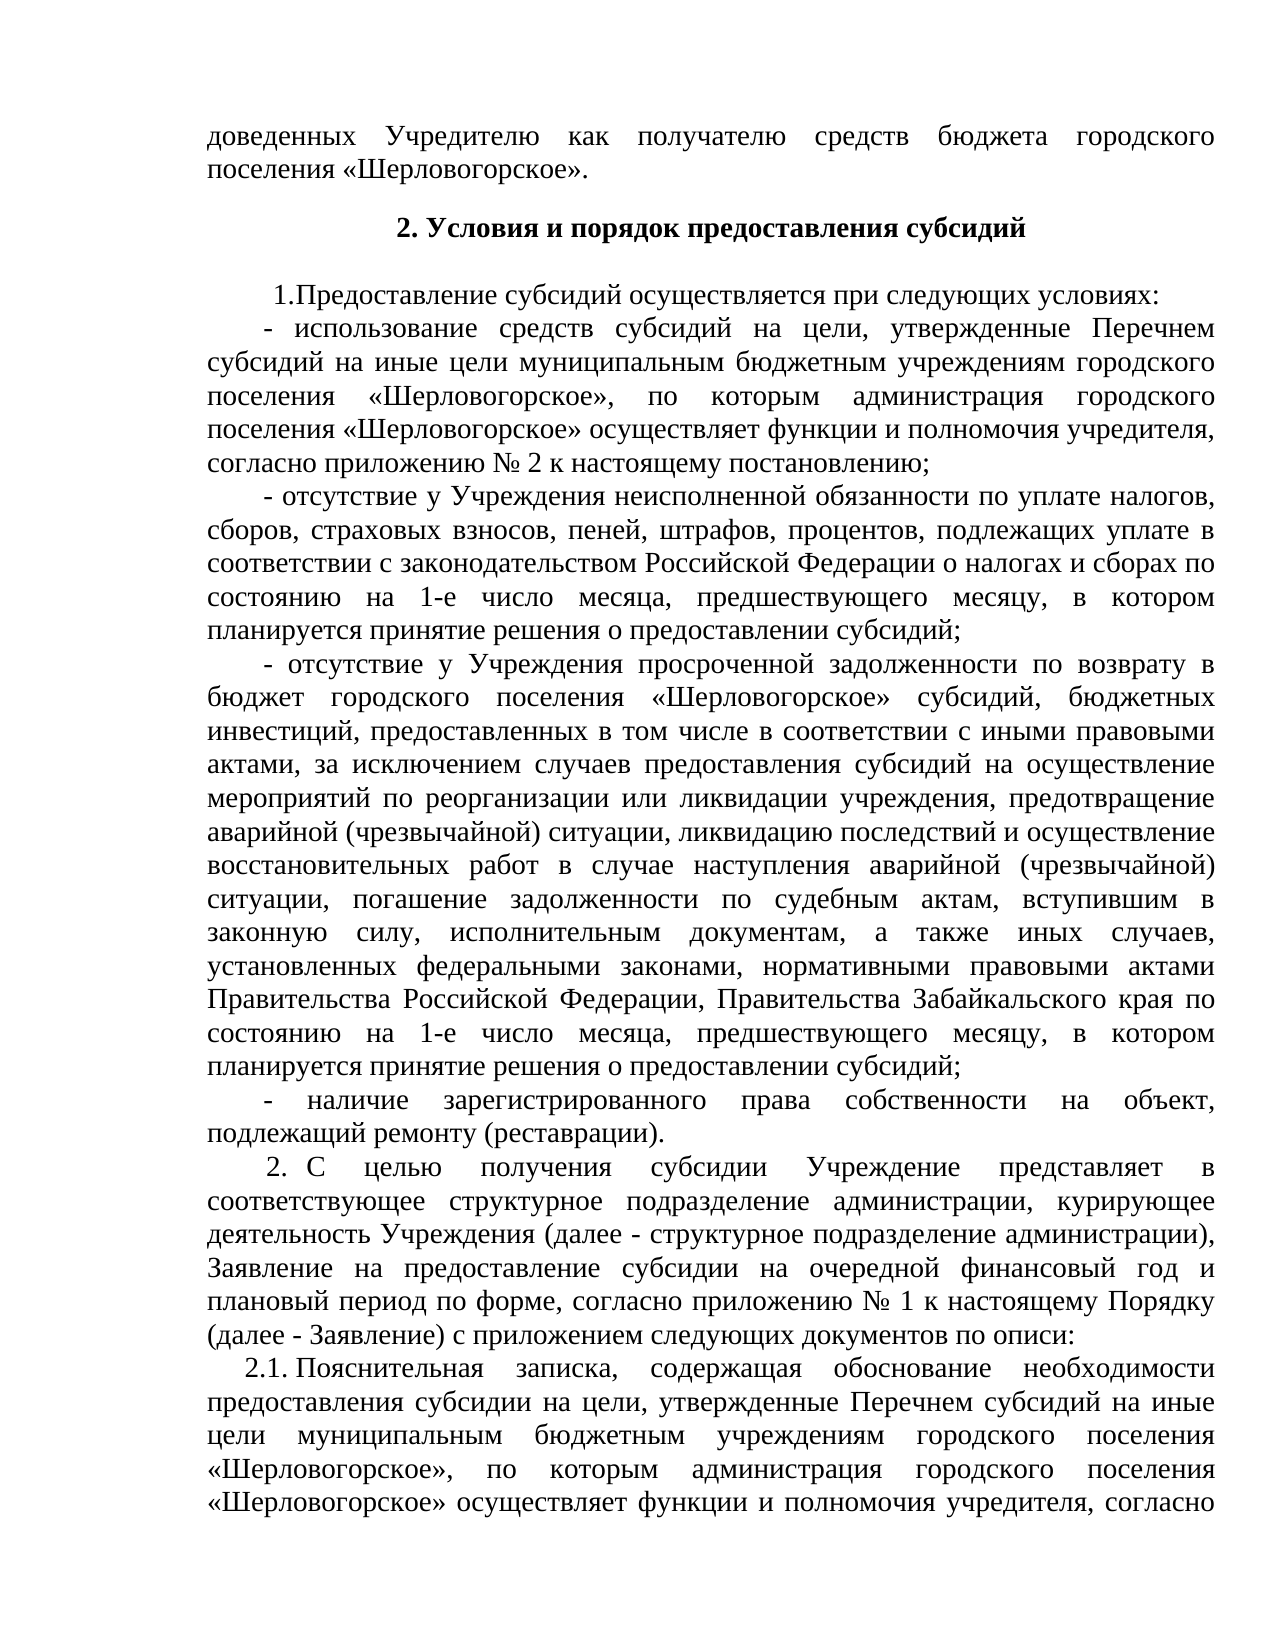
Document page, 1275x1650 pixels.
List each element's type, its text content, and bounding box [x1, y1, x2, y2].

list Предоставление субсидий осуществляется при следующих условиях: [273, 277, 1216, 311]
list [207, 118, 1216, 185]
text - отсутствие у Учреждения неисполненной обязанности по уплате налогов, сборов, страховых взносов, пеней, штрафов, процентов, подлежащих уплате в соответствии с законодательством Российской Федерации о налогах и сборах по состоянию на 1-е число месяца, предшествующего месяцу, в котором планируется принятие решения о предоставлении субсидий; [207, 478, 1216, 646]
text - использование средств субсидий на цели, утвержденные Перечнем субсидий на иные цели муниципальным бюджетным учреждениям городского поселения «Шерловогорское», по которым администрация городского поселения «Шерловогорское» осуществляет функции и полномочия учредителя, согласно приложению № 2 к настоящему постановлению; [207, 311, 1216, 478]
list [207, 1350, 1216, 1518]
text - наличие зарегистрированного права собственности на объект, подлежащий ремонту (реставрации). [207, 1082, 1216, 1149]
text 2. Условия и порядок предоставления субсидий [207, 210, 1216, 244]
text - отсутствие у Учреждения просроченной задолженности по возврату в бюджет городского поселения «Шерловогорское» субсидий, бюджетных инвестиций, предоставленных в том числе в соответствии с иными правовыми актами, за исключением случаев предоставления субсидий на осуществление мероприятий по реорганизации или ликвидации учреждения, предотвращение аварийной (чрезвычайной) ситуации, ликвидацию последствий и осуществление восстановительных работ в случае наступления аварийной (чрезвычайной) ситуации, погашение задолженности по судебным актам, вступившим в законную силу, исполнительным документам, а также иных случаев, установленных федеральными законами, нормативными правовыми актами Правительства Российской Федерации, Правительства Забайкальского края по состоянию на 1-е число месяца, предшествующего месяцу, в котором планируется принятие решения о предоставлении субсидий; [207, 646, 1216, 1082]
list С целью получения субсидии Учреждение представляет в соответствующее структурное подразделение администрации, курирующее деятельность Учреждения (далее - структурное подразделение администрации), Заявление на предоставление субсидии на очередной финансовый год и плановый период по форме, согласно приложению № 1 к настоящему Порядку (далее - Заявление) с приложением следующих документов по описи: [207, 1149, 1216, 1350]
